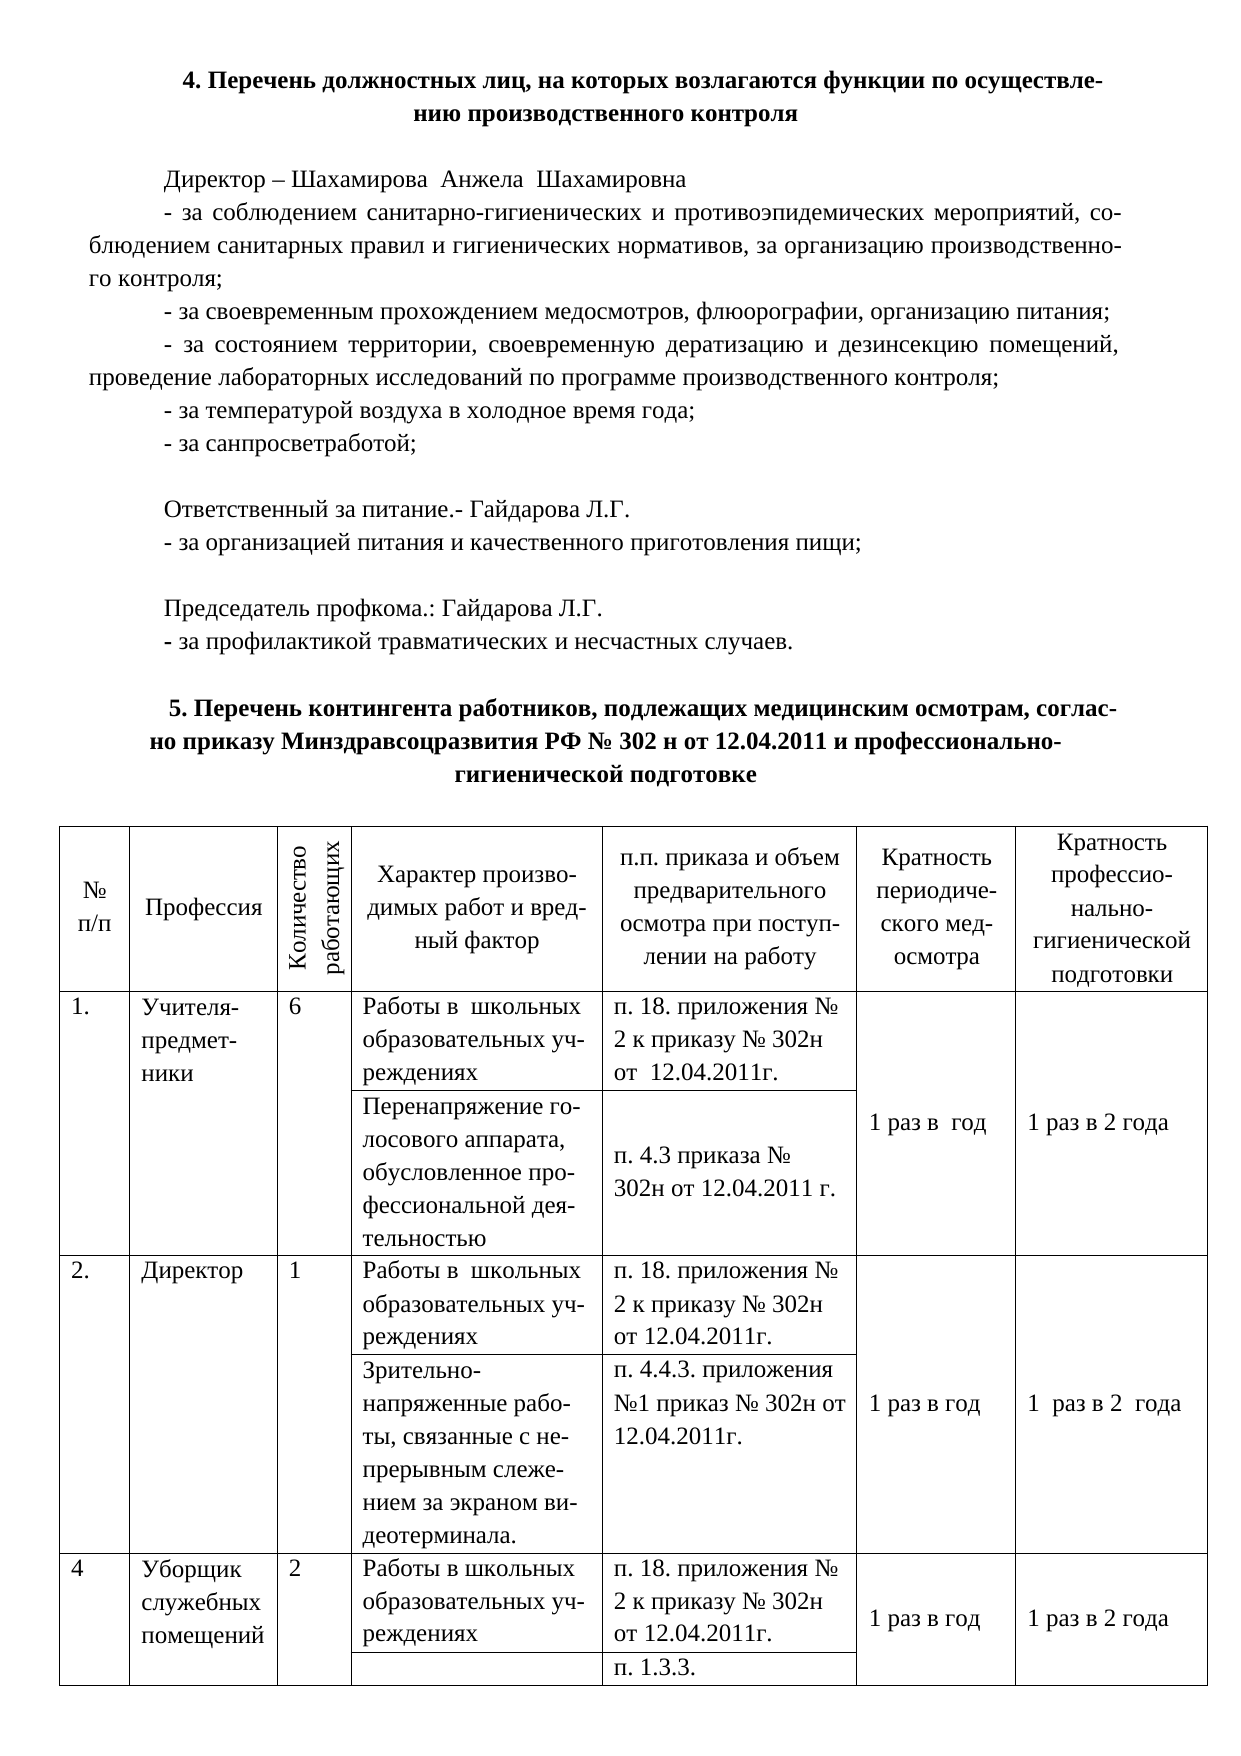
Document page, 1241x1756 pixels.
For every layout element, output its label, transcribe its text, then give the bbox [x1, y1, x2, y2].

text - за профилактикой травматических и несчастных случаев. [164, 626, 1219, 655]
table_header Кратность профессио- нально- гигиенической подготовки [1016, 827, 1207, 991]
table_header Кратность периодиче- ского мед- осмотра [857, 827, 1015, 991]
subtitle Перечень контингента работников, подлежащих медицинским осмотрам, соглас- но приказу Минздравсоцразвития РФ № 302 н от 12.04.2011 и профессионально- [149, 693, 1117, 755]
table_cell 1 [278, 1256, 351, 1553]
list за санпросветработой; [164, 428, 1219, 457]
text Председатель профкома.: Гайдарова Л.Г. [164, 593, 1219, 622]
table_header № п/п [60, 827, 129, 991]
table_cell п. 4.4.3. приложения №1 приказ № 302н от 12.04.2011г. [603, 1355, 856, 1553]
text Ответственный за питание.- Гайдарова Л.Г. [164, 494, 1219, 523]
table_cell Работы в школьных образовательных уч- реждениях [352, 1256, 602, 1354]
table_cell Зрительно- напряженные рабо- ты, связанные с не- прерывным слеже- нием за экраном ви- деотерминала. [352, 1355, 602, 1553]
list за состоянием территории, своевременную дератизацию и дезинсекцию помещений, проведение лабораторных исследований по программе производственного контроля; [89, 329, 1122, 391]
table_cell Уборщик служебных помещений [130, 1554, 277, 1685]
table_cell Работы в школьных образовательных уч- реждениях [352, 1554, 602, 1652]
table_cell 1 раз в 2 года [1016, 1554, 1207, 1685]
table_header п.п. приказа и объем предварительного осмотра при поступ- лении на работу [603, 827, 856, 991]
table_cell п. 18. приложения № 2 к приказу № 302н от 12.04.2011г. [603, 1554, 856, 1652]
subtitle Перечень должностных лиц, на которых возлагаются функции по осуществле- нию производственного контроля [182, 65, 1103, 127]
table_header Характер произво- димых работ и вред- ный фактор [352, 827, 602, 991]
text гигиенической подготовке [454, 759, 1219, 788]
table_cell Перенапряжение го- лосового аппарата, обусловленное про- фессиональной дея- тельностью [352, 1091, 602, 1255]
table_cell п. 4.3 приказа № 302н от 12.04.2011 г. [603, 1091, 856, 1255]
table_cell Учителя- предмет- ники [130, 992, 277, 1255]
list за соблюдением санитарно-гигиенических и противоэпидемических мероприятий, со- блюдением санитарных правил и гигиенических нормативов, за организацию производственно- го контроля; [89, 197, 1123, 292]
table_cell 2. [60, 1256, 129, 1553]
table_cell п. 18. приложения № 2 к приказу № 302н от 12.04.2011г. [603, 992, 856, 1090]
table_cell 1 раз в 2 года [1016, 992, 1207, 1255]
list за температурой воздуха в холодное время года; [164, 395, 1219, 424]
table_cell Работы в школьных образовательных уч- реждениях [352, 992, 602, 1090]
table_cell п. 18. приложения № 2 к приказу № 302н от 12.04.2011г. [603, 1256, 856, 1354]
table_cell 2 [278, 1554, 351, 1685]
table_cell п. 1.3.3. [603, 1653, 856, 1685]
table_cell 4 [60, 1554, 129, 1685]
table_cell 1 раз в год [857, 1554, 1015, 1685]
table_cell 1. [60, 992, 129, 1255]
list за организацией питания и качественного приготовления пищи; [164, 527, 1219, 556]
text Директор – Шахамирова Анжела Шахамировна [164, 164, 1219, 192]
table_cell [352, 1653, 602, 1685]
table_cell 1 раз в год [857, 992, 1015, 1255]
list за своевременным прохождением медосмотров, флюорографии, организацию питания; [164, 296, 1219, 325]
table_cell Директор [130, 1256, 277, 1553]
table_header Количество работающих [278, 827, 351, 991]
table_cell 6 [278, 992, 351, 1255]
table_header Профессия [130, 827, 277, 991]
table_cell 1 раз в год [857, 1256, 1015, 1553]
table_cell 1 раз в 2 года [1016, 1256, 1207, 1553]
